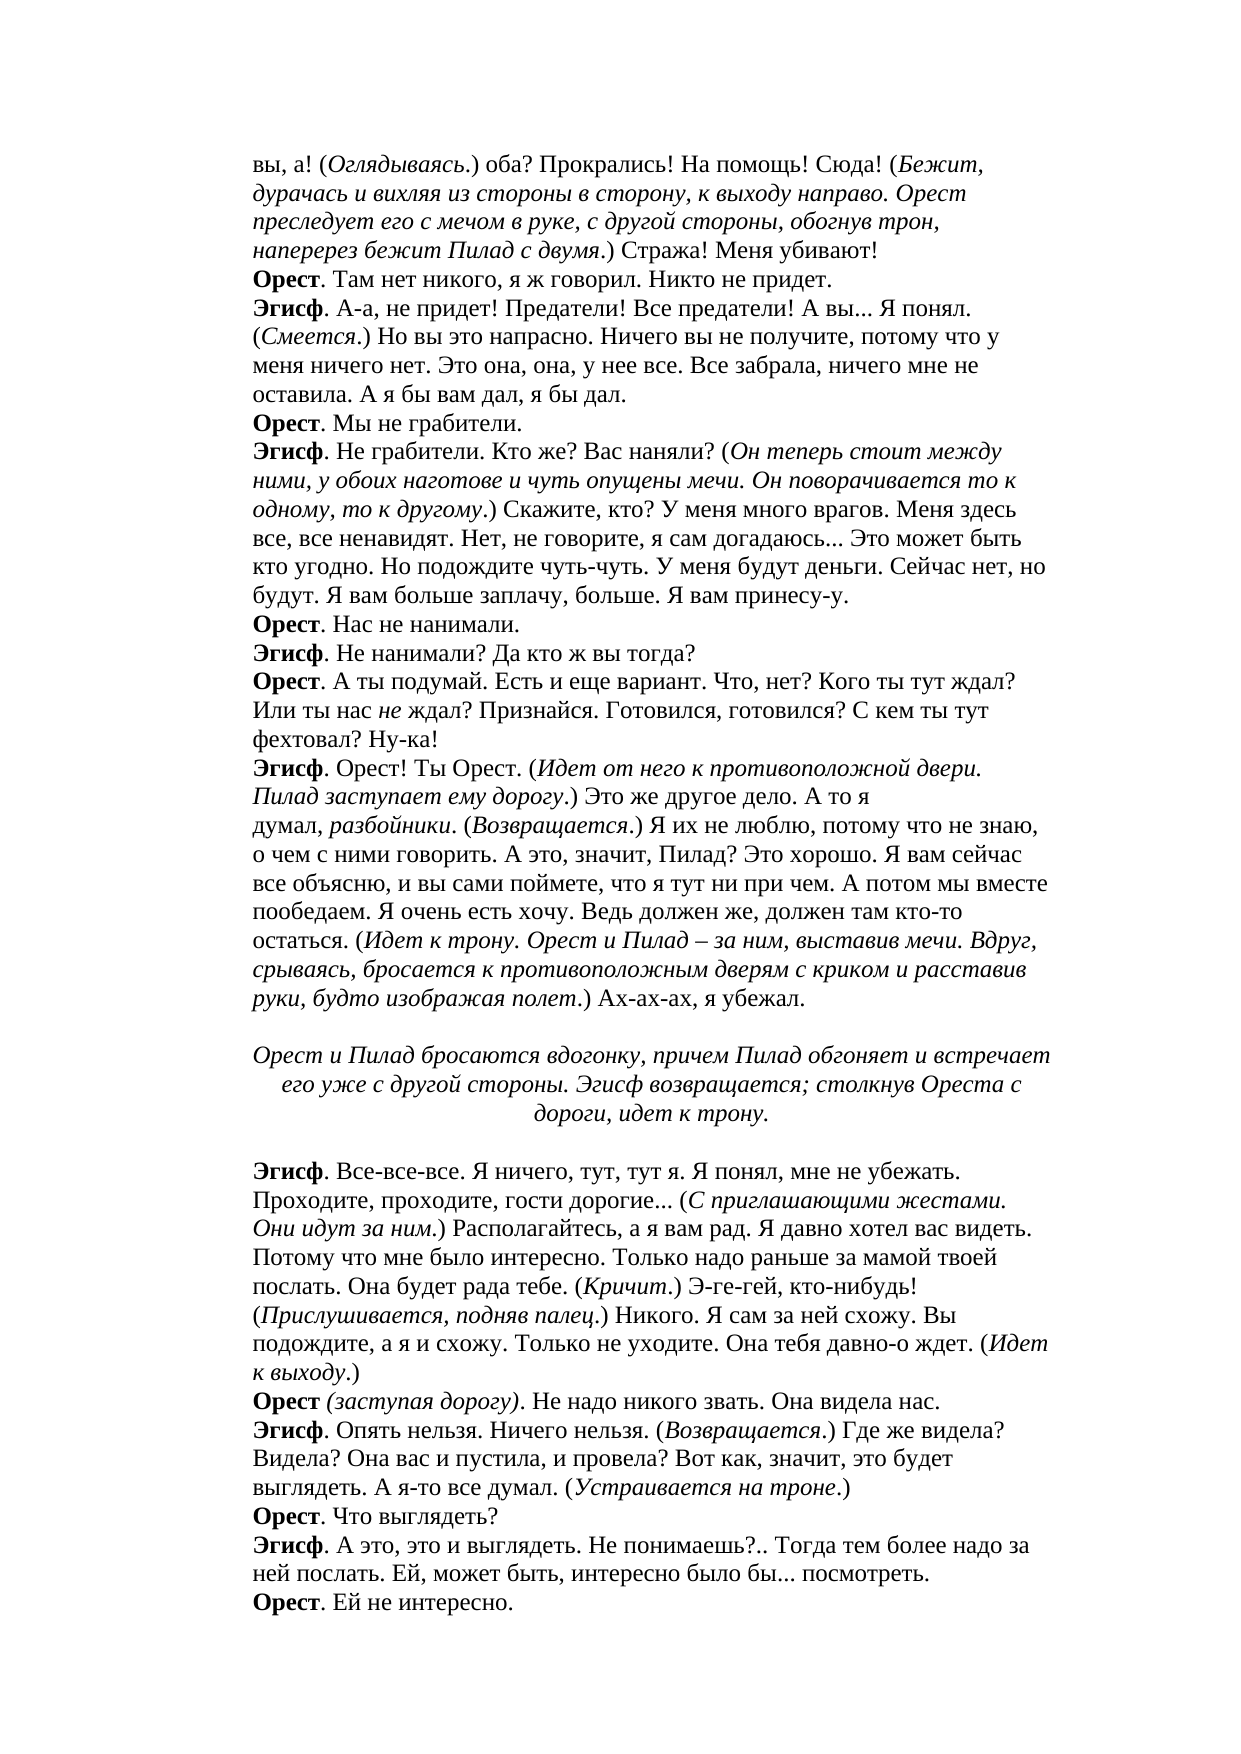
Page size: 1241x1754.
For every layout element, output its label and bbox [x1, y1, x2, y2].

table_header [176, 118, 1053, 1617]
